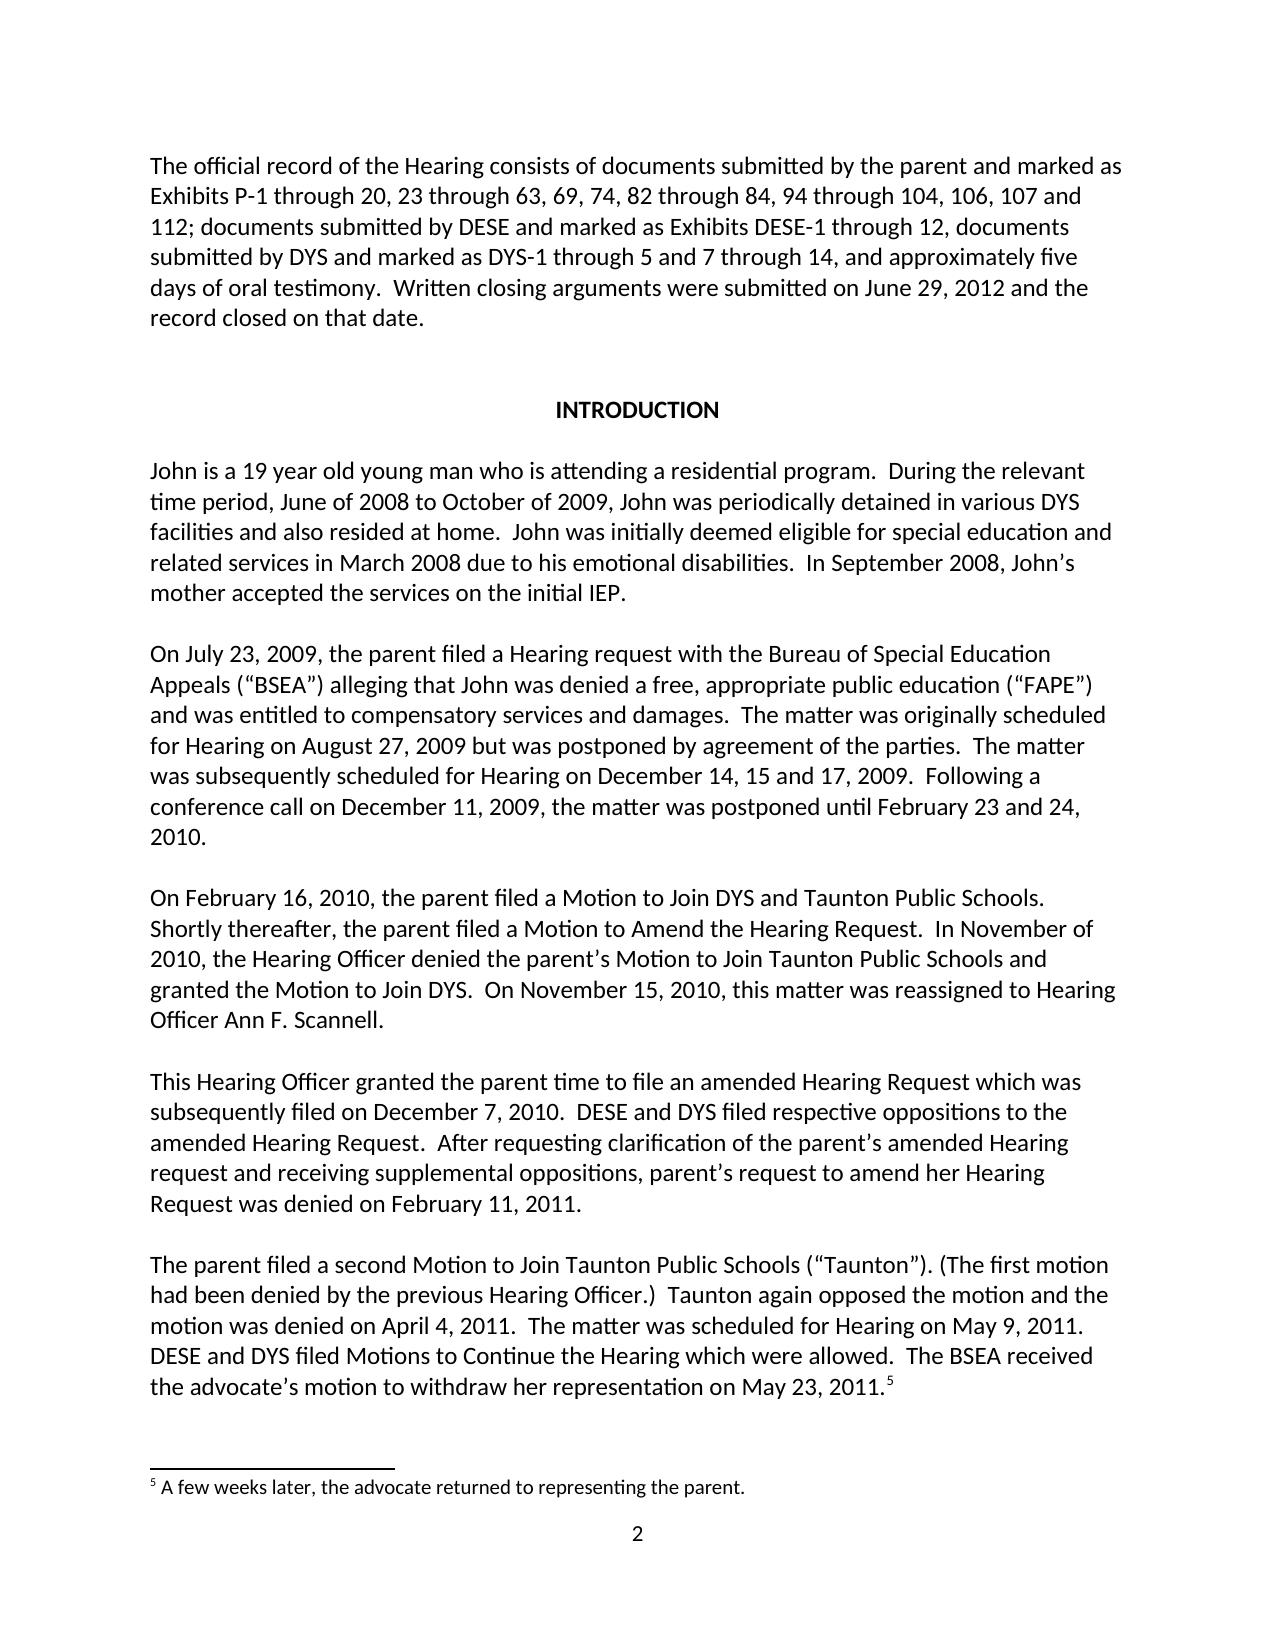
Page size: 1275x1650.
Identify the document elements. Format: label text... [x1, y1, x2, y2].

text The parent filed a second Motion to Join Taunton Public Schools (“Taunton”). (The first motion had been denied by the previous Hearing Officer.) Taunton again opposed the motion and the motion was denied on April 4, 2011. The matter was scheduled for Hearing on May 9, 2011. DESE and DYS filed Motions to Continue the Hearing which were allowed. The BSEA received the advocate’s motion to withdraw her representation on May 23, 2011. [150, 1249, 1125, 1401]
text The official record of the Hearing consists of documents submitted by the parent and marked as Exhibits P-1 through 20, 23 through 63, 69, 74, 82 through 84, 94 through 104, 106, 107 and 112; documents submitted by DESE and marked as Exhibits DESE-1 through 12, documents submitted by DYS and marked as DYS-1 through 5 and 7 through 14, and approximately five days of oral testimony. Written closing arguments were submitted on June 29, 2012 and the record closed on that date. [150, 150, 1125, 333]
text INTRODUCTION [150, 394, 1125, 425]
text John is a 19 year old young man who is attending a residential program. During the relevant time period, June of 2008 to October of 2009, John was periodically detained in various DYS facilities and also resided at home. John was initially deemed eligible for special education and related services in March 2008 due to his emotional disabilities. In September 2008, John’s mother accepted the services on the initial IEP. [150, 455, 1125, 608]
text This Hearing Officer granted the parent time to file an amended Hearing Request which was subsequently filed on December 7, 2010. DESE and DYS filed respective oppositions to the amended Hearing Request. After requesting clarification of the parent’s amended Hearing request and receiving supplemental oppositions, parent’s request to amend her Hearing Request was denied on February 11, 2011. [150, 1066, 1125, 1218]
text On February 16, 2010, the parent filed a Motion to Join DYS and Taunton Public Schools. Shortly thereafter, the parent filed a Motion to Amend the Hearing Request. In November of 2010, the Hearing Officer denied the parent’s Motion to Join Taunton Public Schools and granted the Motion to Join DYS. On November 15, 2010, this matter was reassigned to Hearing Officer Ann F. Scannell. [150, 882, 1125, 1035]
text On July 23, 2009, the parent filed a Hearing request with the Bureau of Special Education Appeals (“BSEA”) alleging that John was denied a free, appropriate public education (“FAPE”) and was entitled to compensatory services and damages. The matter was originally scheduled for Hearing on August 27, 2009 but was postponed by agreement of the parties. The matter was subsequently scheduled for Hearing on December 14, 15 and 17, 2009. Following a conference call on December 11, 2009, the matter was postponed until February 23 and 24, 2010. [150, 638, 1125, 852]
